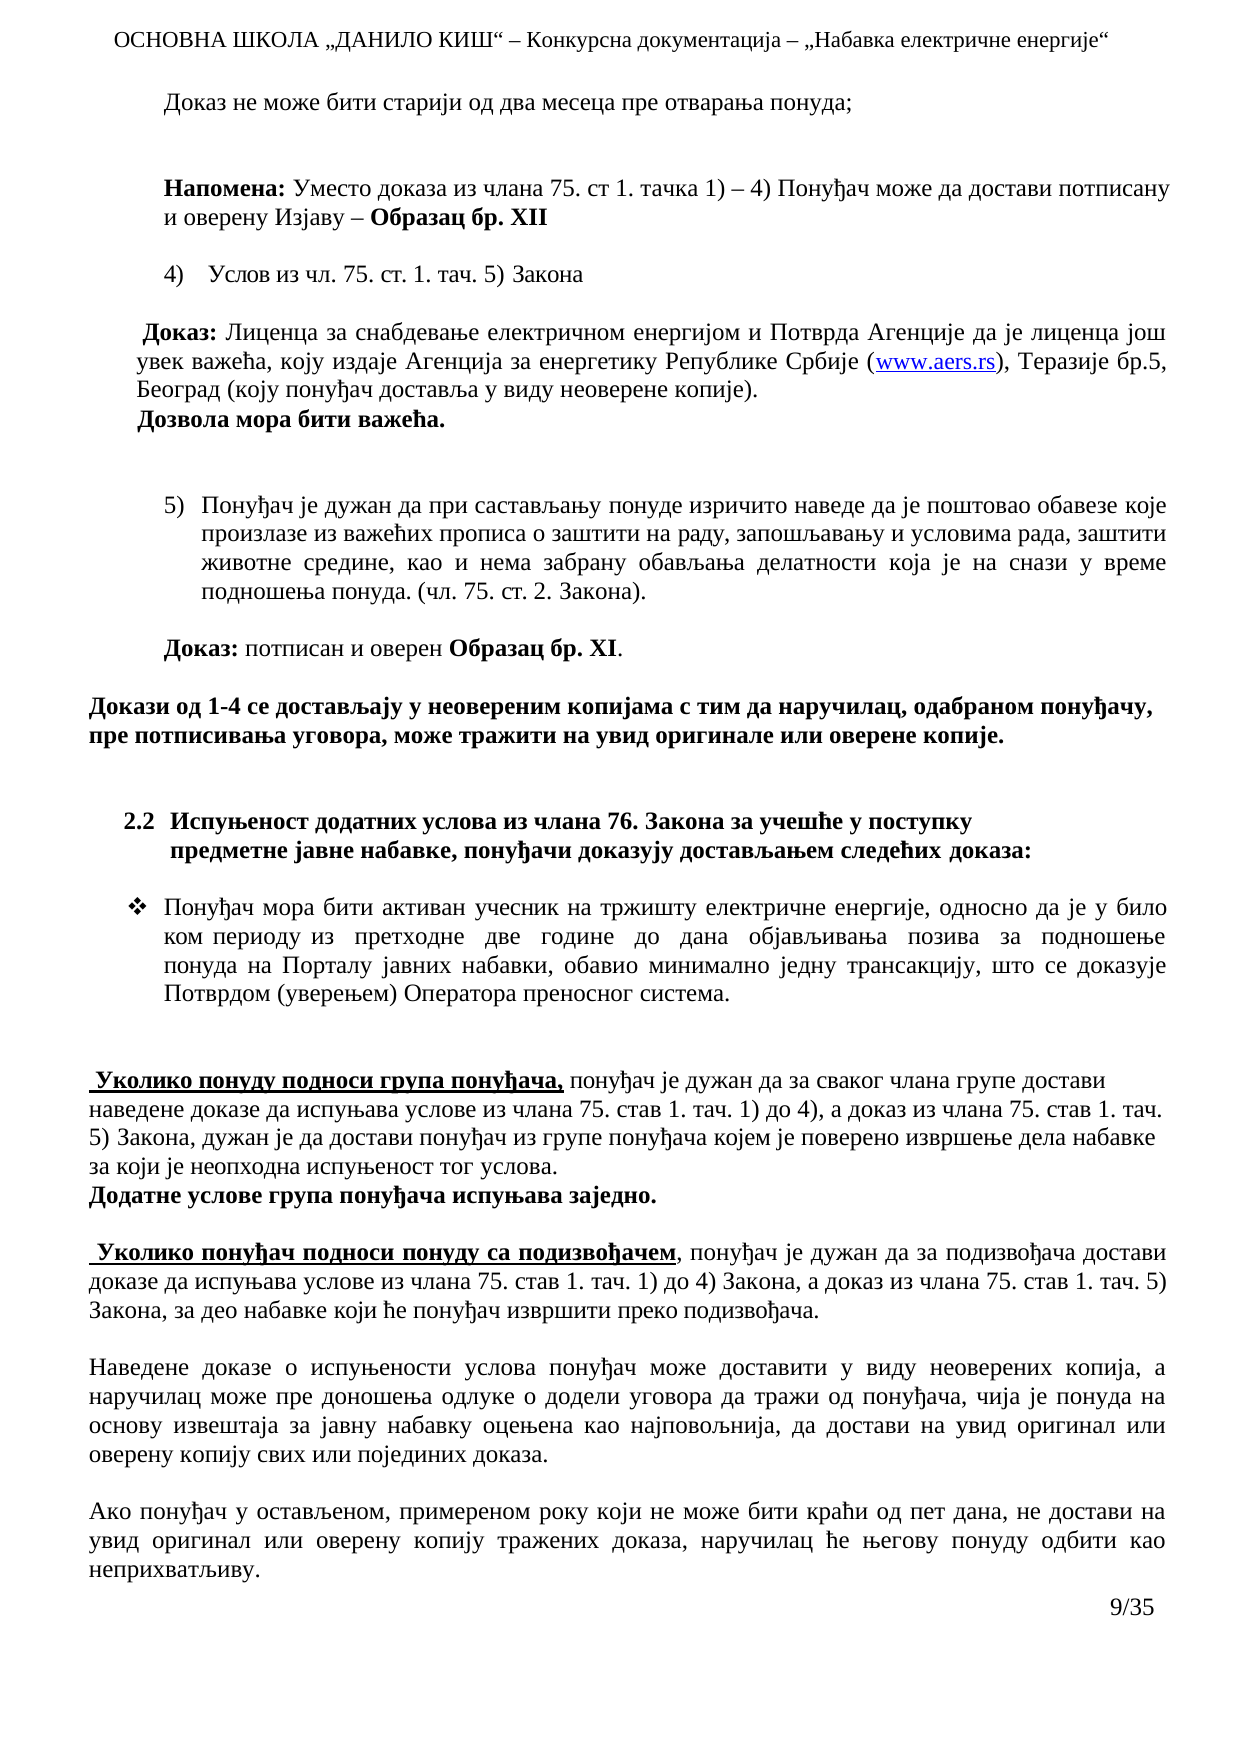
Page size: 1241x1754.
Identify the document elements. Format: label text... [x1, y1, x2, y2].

list Понуђач је дужан да при састављању понуде изричито наведе да је поштовао обавезе које произлазе из важећих прописа о заштити на раду, запошљавању и условима рада, заштити животне средине, као и нема забрану обављања делатности која је на снази у време подношења понуда. (чл. 75. ст. 2. Закона). [164, 490, 1167, 605]
text Напомена: Уместо доказа из члана 75. ст 1. тачка 1) – 4) Понуђач може да достави потписану и оверену Изјаву – Образац бр. XII [164, 173, 1175, 231]
subtitle Докази од 1-4 се достављају у неовереним копијама с тим да наручилац, одабраном понуђачу, пре потписивања уговора, може тражити на увид оригинале или оверене копије. [89, 691, 1175, 749]
text Ако понуђач у остављеном, примереном року који не може бити краћи од пет дана, не достави на увид оригинал или оверену копију тражених доказа, наручилац ће његову понуду одбити као неприхватљиву. [89, 1496, 1167, 1582]
subtitle Додатне услове група понуђача испуњава заједно. [89, 1180, 1211, 1209]
text Доказ не може бити старији од два месеца пре отварања понуда; [164, 87, 1211, 116]
text Доказ: потписан и оверен Образац бр. XI. [164, 633, 1211, 662]
list Закона, дужан је да достави понуђач из групе понуђача којем је поверено извршење дела набавке за који је неопходна испуњеност тог услова. [89, 1122, 1166, 1180]
text Наведене доказе о испуњености услова понуђач може доставити у виду неоверених копија, а наручилац може пре доношења одлуке о додели уговора да тражи од понуђача, чија је понуда на основу извештаја за јавну набавку оцењена као најповољнија, да достави на увид оригинал или оверену копију свих или појединих доказа. [89, 1352, 1167, 1467]
text Уколико понуду подноси група понуђача, понуђач је дужан да за сваког члана групе достави наведене доказе да испуњава услове из члана 75. став 1. тач. 1) до 4), а доказ из члана 75. став 1. тач. [89, 1065, 1175, 1122]
text Доказ: Лиценца за снабдевање електричном енергијом и Потврда Агенције да је лиценца још увек важећа, коју издаје Агенција за енергетику Републике Србије (www.aers.rs), Теразије бр.5, Београд (коју понуђач доставља у виду неоверене копије). [136, 317, 1167, 403]
subtitle Дозвола мора бити важећа. [137, 404, 1211, 433]
list Испуњеност додатних услова из члана 76. Закона за учешће у поступку предметне јавне набавке, понуђачи доказују достављањем следећих доказа: [123, 806, 1034, 864]
text Уколико понуђач подноси понуду са подизвођачем, понуђач је дужан да за подизвођача достави доказе да испуњава услове из члана 75. став 1. тач. 1) до 4) Закона, а доказ из члана 75. став 1. тач. 5) Закона, за део набавке који ће понуђач извршити преко подизвођача. [89, 1237, 1167, 1324]
list Услов из чл. 75. ст. 1. тач. 5) Закона [164, 259, 1211, 288]
list Понуђач мора бити активан учесник на тржишту електричне енергије, односно да је у било ком периоду из претходне две године до дана објављивања позива за подношење понуда на Порталу јавних набавки, обавио минимално једну трансакцију, што се доказује Потврдом (уверењем) Оператора преносног система. [126, 892, 1168, 1007]
